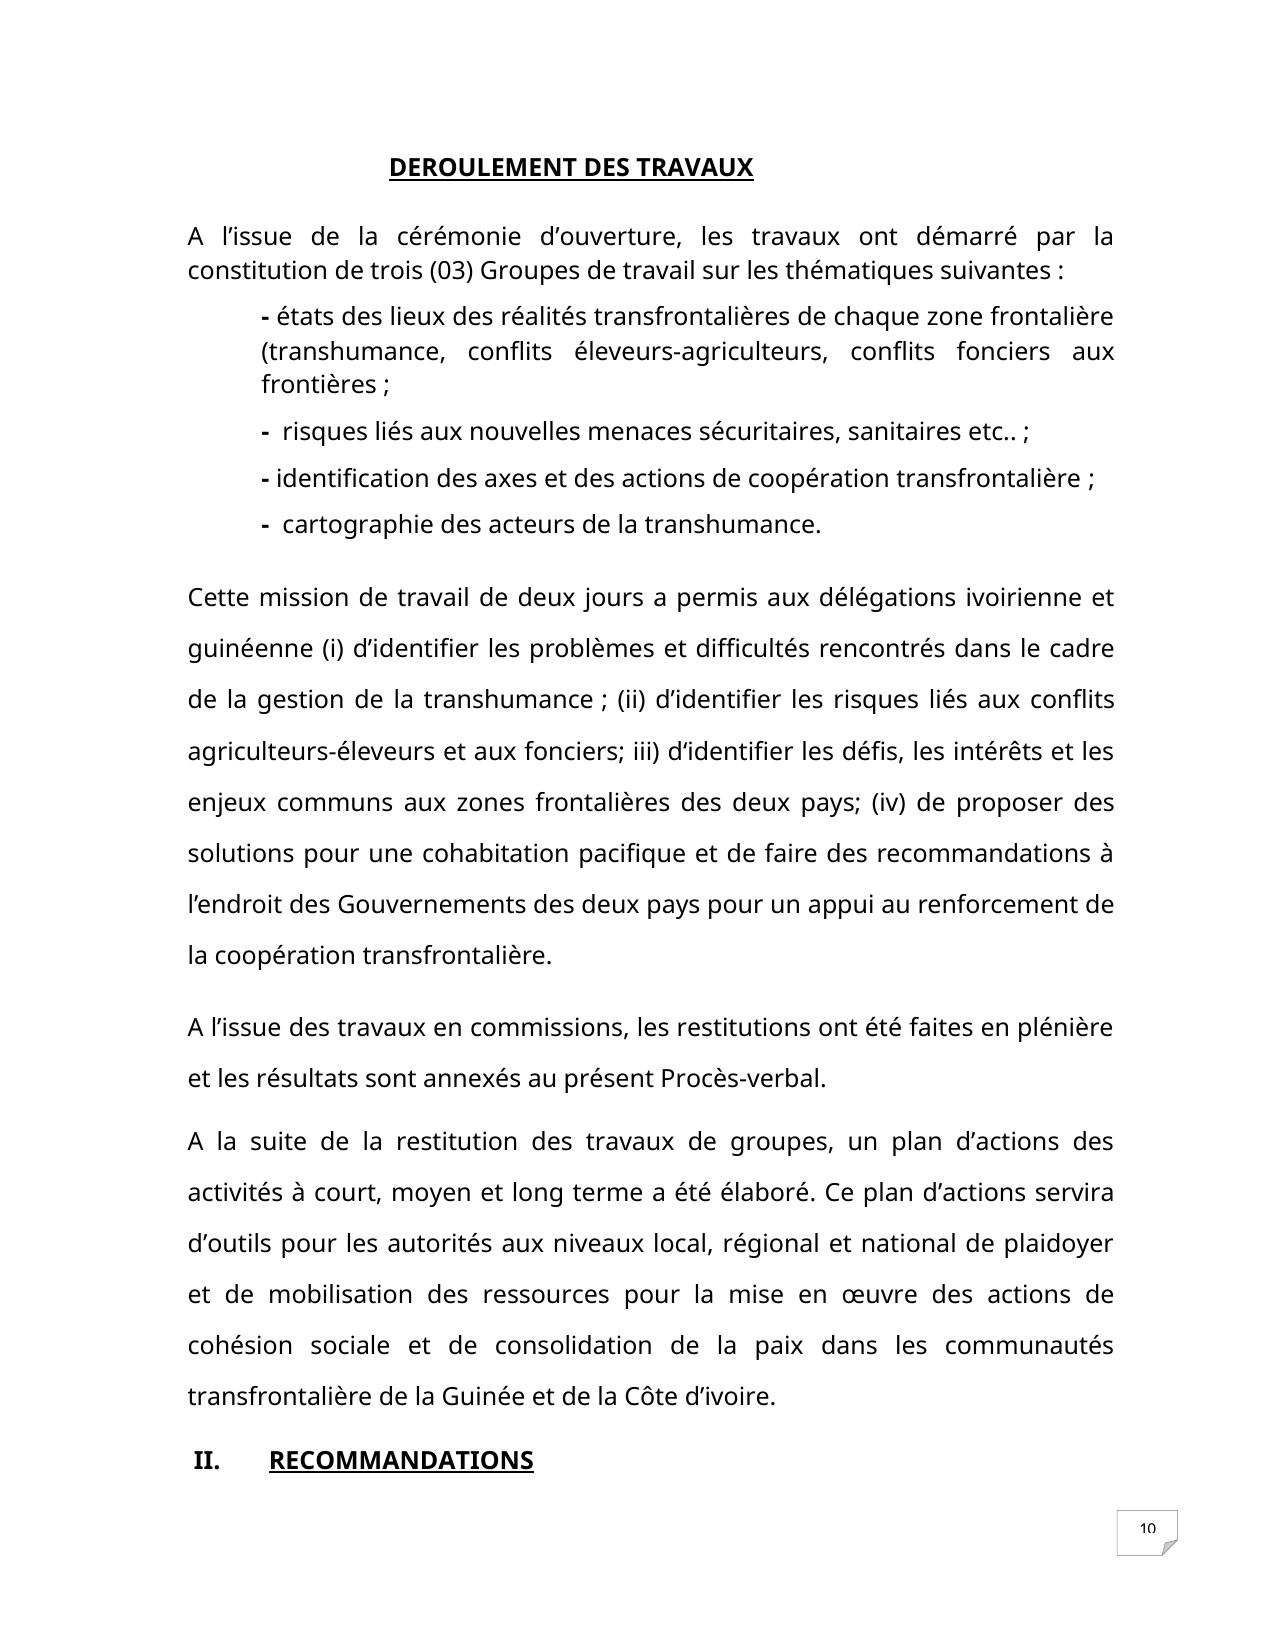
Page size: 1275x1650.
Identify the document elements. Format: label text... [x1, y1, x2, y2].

text A l’issue des travaux en commissions, les restitutions ont été faites en plénière et les résultats sont annexés au présent Procès-verbal. [187, 1009, 1116, 1094]
text - états des lieux des réalités transfrontalières de chaque zone frontalière (transhumance, conflits éleveurs-agriculteurs, conflits fonciers aux frontières ; [261, 299, 1116, 401]
text A l’issue de la cérémonie d’ouverture, les travaux ont démarré par la constitution de trois (03) Groupes de travail sur les thématiques suivantes : [187, 218, 1116, 287]
text - cartographie des acteurs de la transhumance. [261, 507, 1116, 541]
text DEROULEMENT DES TRAVAUX [187, 150, 1116, 184]
text - risques liés aux nouvelles menaces sécuritaires, sanitaires etc.. ; [261, 414, 1116, 448]
text A la suite de la restitution des travaux de groupes, un plan d’actions des activités à court, moyen et long terme a été élaboré. Ce plan d’actions servira d’outils pour les autorités aux niveaux local, régional et national de plaidoyer et de mobilisation des ressources pour la mise en œuvre des actions de cohésion sociale et de consolidation de la paix dans les communautés transfrontalière de la Guinée et de la Côte d’ivoire. [187, 1124, 1116, 1413]
list RECOMMANDATIONS [194, 1443, 1116, 1477]
text Cette mission de travail de deux jours a permis aux délégations ivoirienne et guinéenne (i) d’identifier les problèmes et difficultés rencontrés dans le cadre de la gestion de la transhumance ; (ii) d’identifier les risques liés aux conflits agriculteurs-éleveurs et aux fonciers; iii) d‘identifier les défis, les intérêts et les enjeux communs aux zones frontalières des deux pays; (iv) de proposer des solutions pour une cohabitation pacifique et de faire des recommandations à l’endroit des Gouvernements des deux pays pour un appui au renforcement de la coopération transfrontalière. [187, 580, 1116, 971]
text - identification des axes et des actions de coopération transfrontalière ; [261, 460, 1116, 494]
